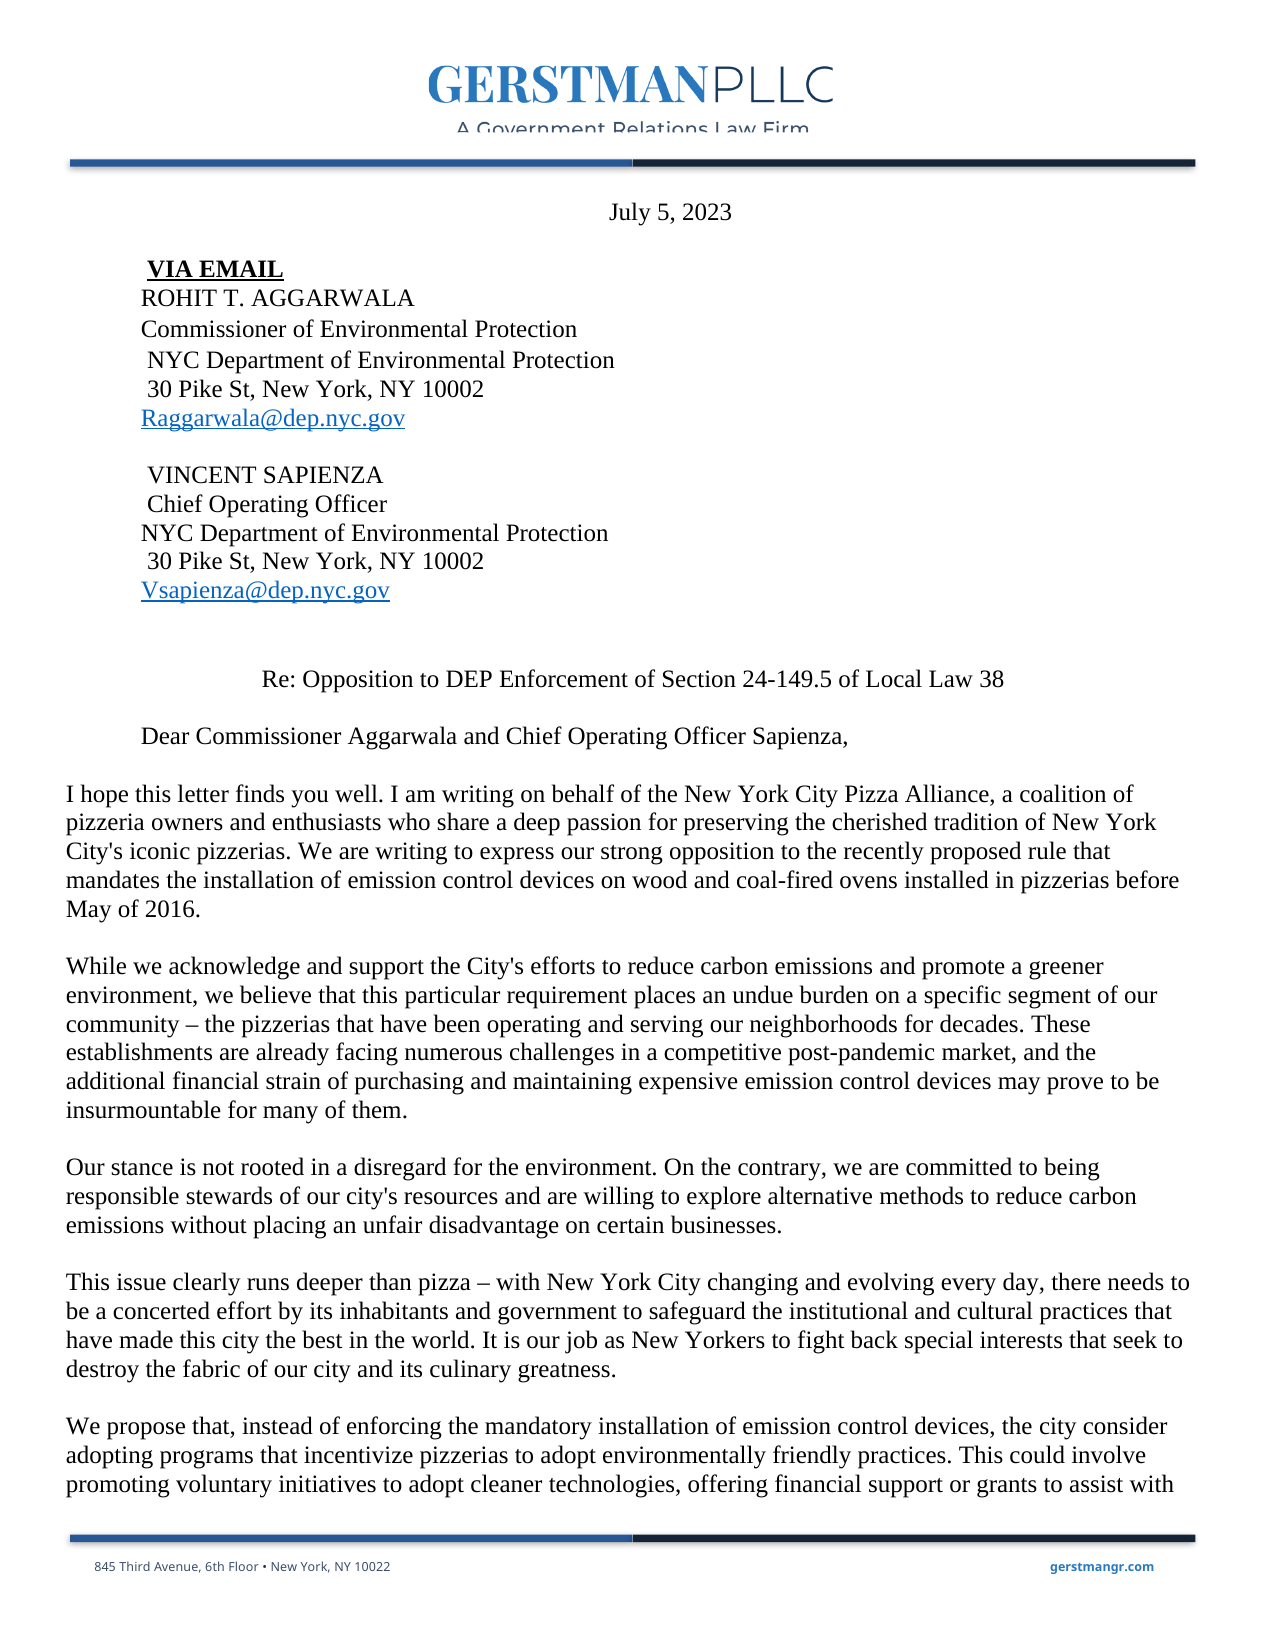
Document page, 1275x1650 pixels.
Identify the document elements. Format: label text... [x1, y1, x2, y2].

text Re: Opposition to DEP Enforcement of Section 24-149.5 of Local Law 38 [66, 664, 1200, 692]
text Dear Commissioner Aggarwala and Chief Operating Officer Sapienza, [66, 721, 1200, 750]
text July 5, 2023 [66, 197, 1200, 226]
text Commissioner of Environmental Protection [66, 314, 1200, 343]
text VINCENT SAPIENZA [66, 460, 1200, 489]
text ROHIT T. AGGARWALA [66, 283, 1200, 312]
text NYC Department of Environmental Protection [66, 518, 1200, 546]
text This issue clearly runs deeper than pizza – with New York City changing and evolving every day, there needs to be a concerted effort by its inhabitants and government to safeguard the institutional and cultural practices that have made this city the best in the world. It is our job as New Yorkers to fight back special interests that seek to destroy the fabric of our city and its culinary greatness. [66, 1267, 1200, 1382]
text I hope this letter finds you well. I am writing on behalf of the New York City Pizza Alliance, a coalition of pizzeria owners and enthusiasts who share a deep passion for preserving the cherished tradition of New York City's iconic pizzerias. We are writing to express our strong opposition to the recently proposed rule that mandates the installation of emission control devices on wood and coal-fired ovens installed in pizzerias before May of 2016. [66, 779, 1200, 922]
text Raggarwala@dep.nyc.gov [66, 403, 1200, 431]
text VIA EMAIL [66, 254, 1200, 283]
text 30 Pike St, New York, NY 10002 [66, 374, 1200, 403]
text Our stance is not rooted in a disregard for the environment. On the contrary, we are committed to being responsible stewards of our city's resources and are willing to explore alternative methods to reduce carbon emissions without placing an unfair disadvantage on certain businesses. [66, 1152, 1200, 1239]
text While we acknowledge and support the City's efforts to reduce carbon emissions and promote a greener environment, we believe that this particular requirement places an undue burden on a specific segment of our community – the pizzerias that have been operating and serving our neighborhoods for decades. These establishments are already facing numerous challenges in a competitive post-pandemic market, and the additional financial strain of purchasing and maintaining expensive emission control devices may prove to be insurmountable for many of them. [66, 951, 1200, 1124]
text 30 Pike St, New York, NY 10002 [66, 546, 1200, 575]
picture [428, 65, 833, 133]
text Vsapienza@dep.nyc.gov [66, 575, 1200, 604]
text Chief Operating Officer [66, 489, 1200, 518]
text NYC Department of Environmental Protection [66, 345, 1200, 374]
